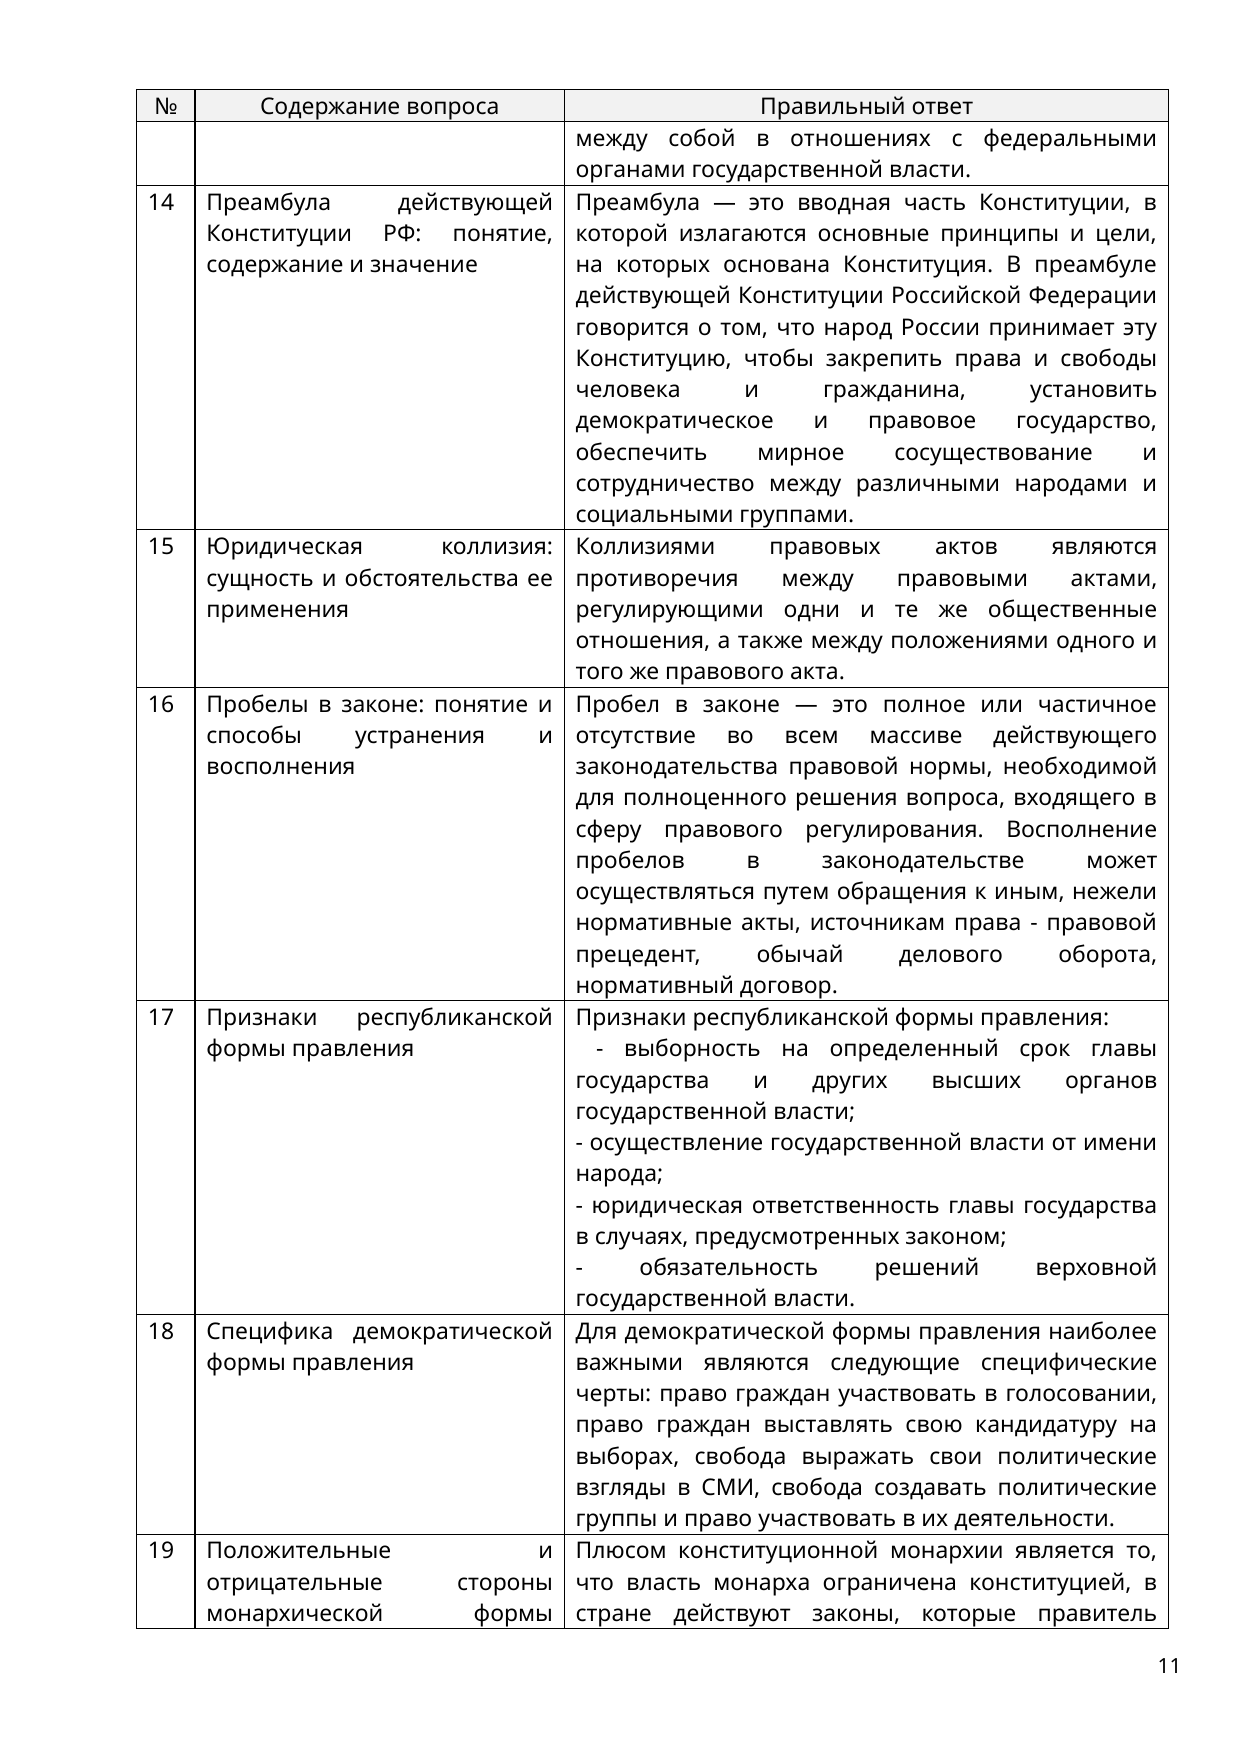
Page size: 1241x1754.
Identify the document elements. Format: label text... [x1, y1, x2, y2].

table_cell Специфика демократической формы правления [196, 1315, 564, 1533]
table_cell Признаки республиканской формы правления: - выборность на определенный срок главы государства и других высших органов государственной власти; - осуществление государственной власти от имени народа; - юридическая ответственность главы государства в случаях, предусмотренных законом; - обязательность решений верховной государственной власти. [565, 1001, 1168, 1314]
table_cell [196, 122, 564, 184]
table_cell Коллизиями правовых актов являются противоречия между правовыми актами, регулирующими одни и те же общественные отношения, а также между положениями одного и того же правового акта. [565, 530, 1168, 687]
table_cell 19 [137, 1535, 194, 1628]
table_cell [565, 1535, 1168, 1628]
table_cell Юридическая коллизия: сущность и обстоятельства ее применения [196, 530, 564, 687]
table_cell 16 [137, 688, 194, 1000]
table_header Правильный ответ [565, 90, 1168, 121]
table_cell Пробелы в законе: понятие и способы устранения и восполнения [196, 688, 564, 1000]
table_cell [565, 122, 1168, 184]
table_cell 17 [137, 1001, 194, 1314]
table_header № [137, 90, 194, 121]
table_header Содержание вопроса [196, 90, 564, 121]
table_cell Преамбула — это вводная часть Конституции, в которой излагаются основные принципы и цели, на которых основана Конституция. В преамбуле действующей Конституции Российской Федерации говорится о том, что народ России принимает эту Конституцию, чтобы закрепить права и свободы человека и гражданина, установить демократическое и правовое государство, обеспечить мирное сосуществование и сотрудничество между различными народами и социальными группами. [565, 186, 1168, 529]
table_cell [196, 1535, 564, 1628]
table_cell Для демократической формы правления наиболее важными являются следующие специфические черты: право граждан участвовать в голосовании, право граждан выставлять свою кандидатуру на выборах, свобода выражать свои политические взгляды в СМИ, свобода создавать политические группы и право участвовать в их деятельности. [565, 1315, 1168, 1533]
table_cell Преамбула действующей Конституции РФ: понятие, содержание и значение [196, 186, 564, 529]
table_cell Пробел в законе — это полное или частичное отсутствие во всем массиве действующего законодательства правовой нормы, необходимой для полноценного решения вопроса, входящего в сферу правового регулирования. Восполнение пробелов в законодательстве может осуществляться путем обращения к иным, нежели нормативные акты, источникам права - правовой прецедент, обычай делового оборота, нормативный договор. [565, 688, 1168, 1000]
table_cell 13 [137, 122, 194, 184]
table_cell Признаки республиканской формы правления [196, 1001, 564, 1314]
table_cell 14 [137, 186, 194, 529]
table_cell 18 [137, 1315, 194, 1533]
table_cell 15 [137, 530, 194, 687]
